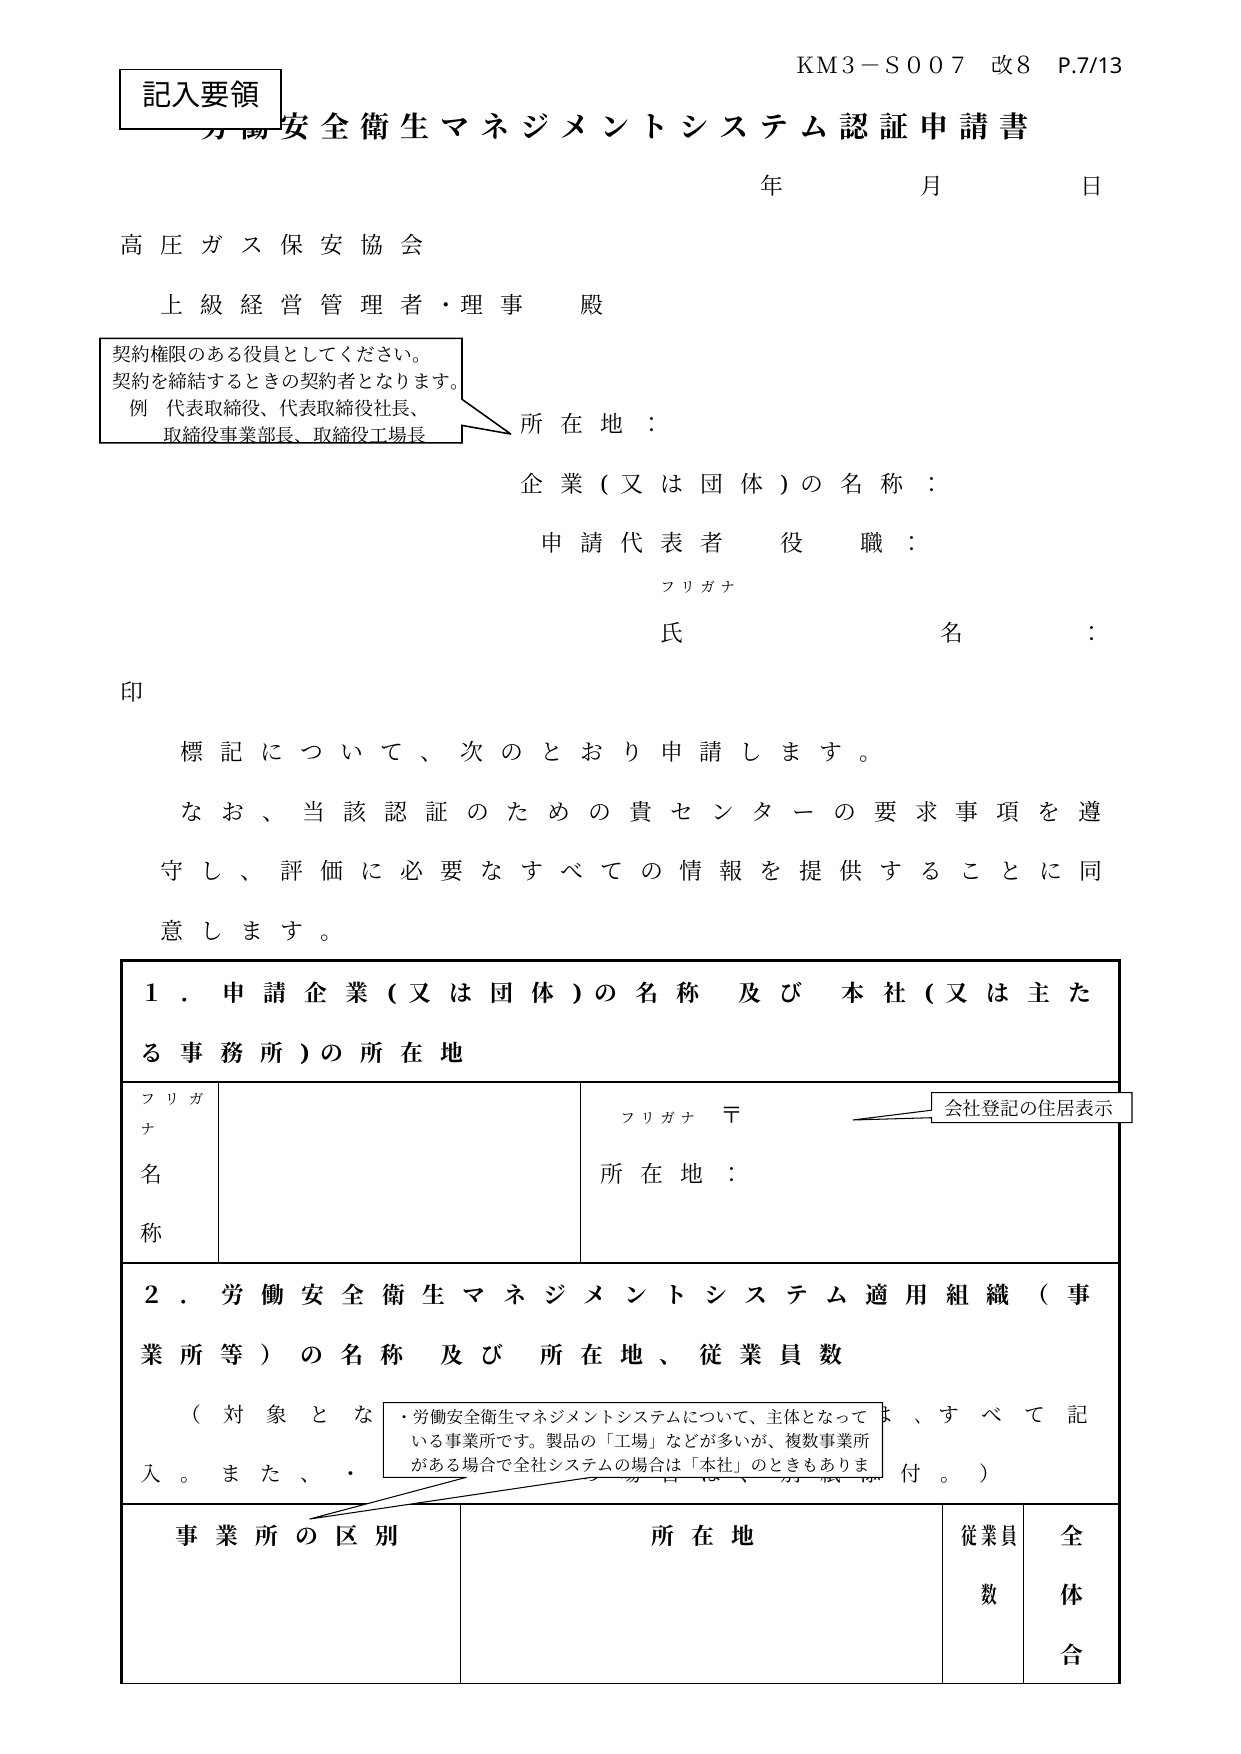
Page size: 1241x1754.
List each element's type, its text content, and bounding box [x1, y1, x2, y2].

text 高圧ガス保安協会 [120, 214, 1120, 274]
text なお、当該認証のための貴センターの要求事項を遵守し、評価に必要なすべての情報を提供することに同意します。 [140, 780, 1120, 959]
table_cell 従業員数 [943, 1505, 1023, 1683]
table_cell フリガナ 名称 [123, 1083, 218, 1262]
table_cell 所在地 [461, 1505, 942, 1683]
text 上級経営管理者･理事 殿 [120, 274, 1120, 333]
table_header １．申請企業(又は団体)の名称 及び 本社(又は主たる事務所)の所在地 [123, 962, 1118, 1081]
table_cell 全体 合計数 [1024, 1505, 1118, 1683]
table_cell フリガナ 〒 所在地： [581, 1083, 1118, 1262]
text 所在地： [120, 393, 1120, 452]
table_cell [219, 1083, 580, 1262]
text フリガナ [120, 572, 1120, 601]
text 標記について、次のとおり申請します。 [120, 721, 1120, 780]
table_cell ２．労働安全衛生マネジメントシステム適用組織（事業所等）の名称 及び 所在地、従業員数 （対象となる事業所が複数ある場合は､すべて記入。また、・・・。多数の場合は、別紙添付。） [123, 1264, 1118, 1502]
text 企業(又は団体)の名称： [120, 452, 1120, 512]
text 申請代表者 役 職： [120, 512, 1120, 572]
text 年 月 日 [120, 154, 1120, 214]
table_cell 事業所の区別 [123, 1505, 460, 1683]
text 氏 名： 印 [120, 601, 1120, 721]
text 労働安全衛生マネジメントシステム認証申請書 [120, 95, 1120, 154]
